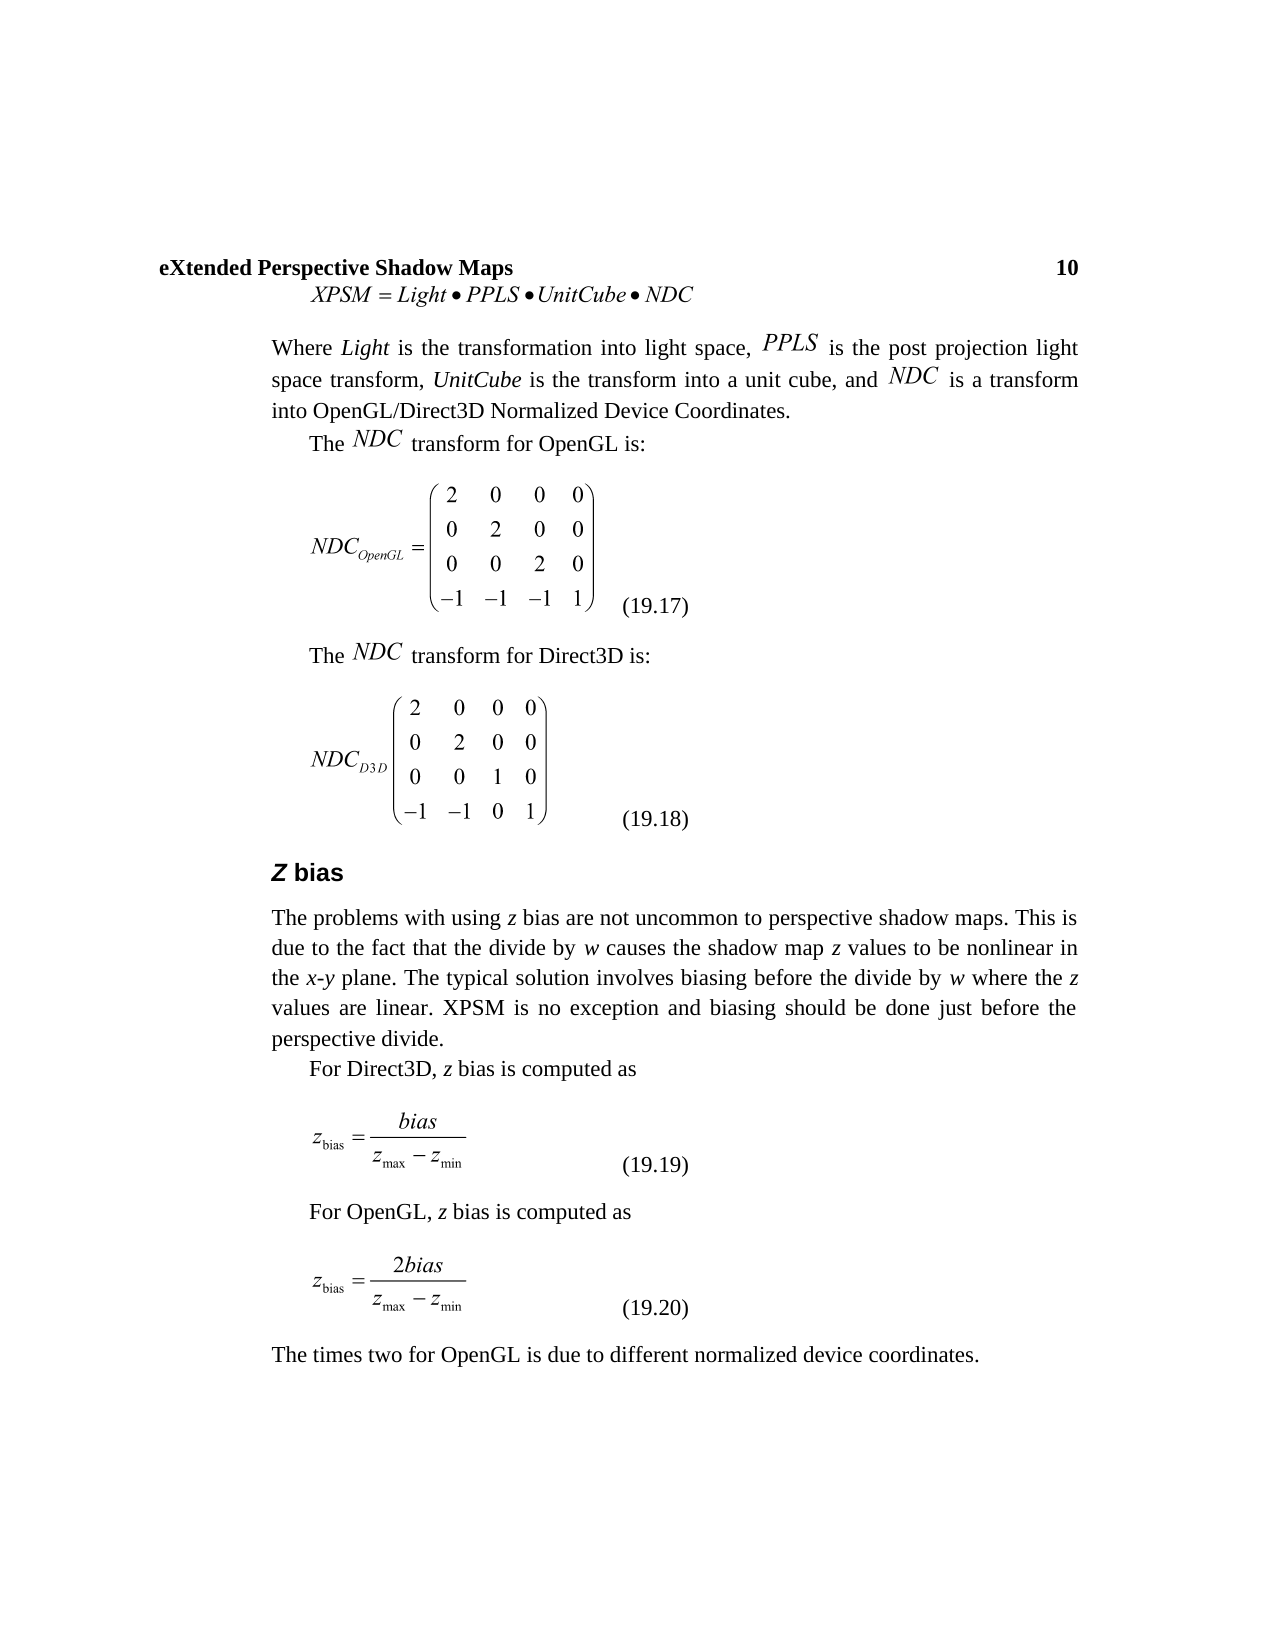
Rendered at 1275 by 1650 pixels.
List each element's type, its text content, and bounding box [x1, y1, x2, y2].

picture [760, 331, 821, 355]
picture [308, 1249, 471, 1316]
text (19.20) [271, 1249, 1078, 1321]
text For OpenGL, z bias is computed as [271, 1198, 1078, 1224]
picture [308, 1106, 471, 1173]
text For Direct3D, z bias is computed as [271, 1055, 1078, 1081]
picture [886, 363, 942, 388]
text (19.19) [271, 1106, 1078, 1177]
text The times two for OpenGL is due to different normalized device coordinates. [271, 1342, 1078, 1368]
picture [308, 480, 597, 614]
picture [350, 427, 406, 451]
text Z bias [271, 858, 1078, 887]
picture [350, 639, 406, 664]
text The problems with using z bias are not uncommon to perspective shadow maps. This is due to the fact that the divide by w causes the shadow map z values to be nonlinear in the x-y plane. The typical solution involves biasing before the divide by w where the z values are linear. XPSM is no exception and biasing should be done just before the perspective divide. [271, 904, 1078, 1051]
text Where Light is the transformation into light space, is the post projection light space transform, UnitCube is the transform into a unit cube, and is a transform into OpenGL/Direct3D Normalized Device Coordinates. [271, 331, 1078, 423]
picture [308, 693, 550, 827]
picture [308, 283, 697, 310]
text The transform for Direct3D is: [271, 639, 1078, 669]
text The transform for OpenGL is: [271, 427, 1078, 456]
